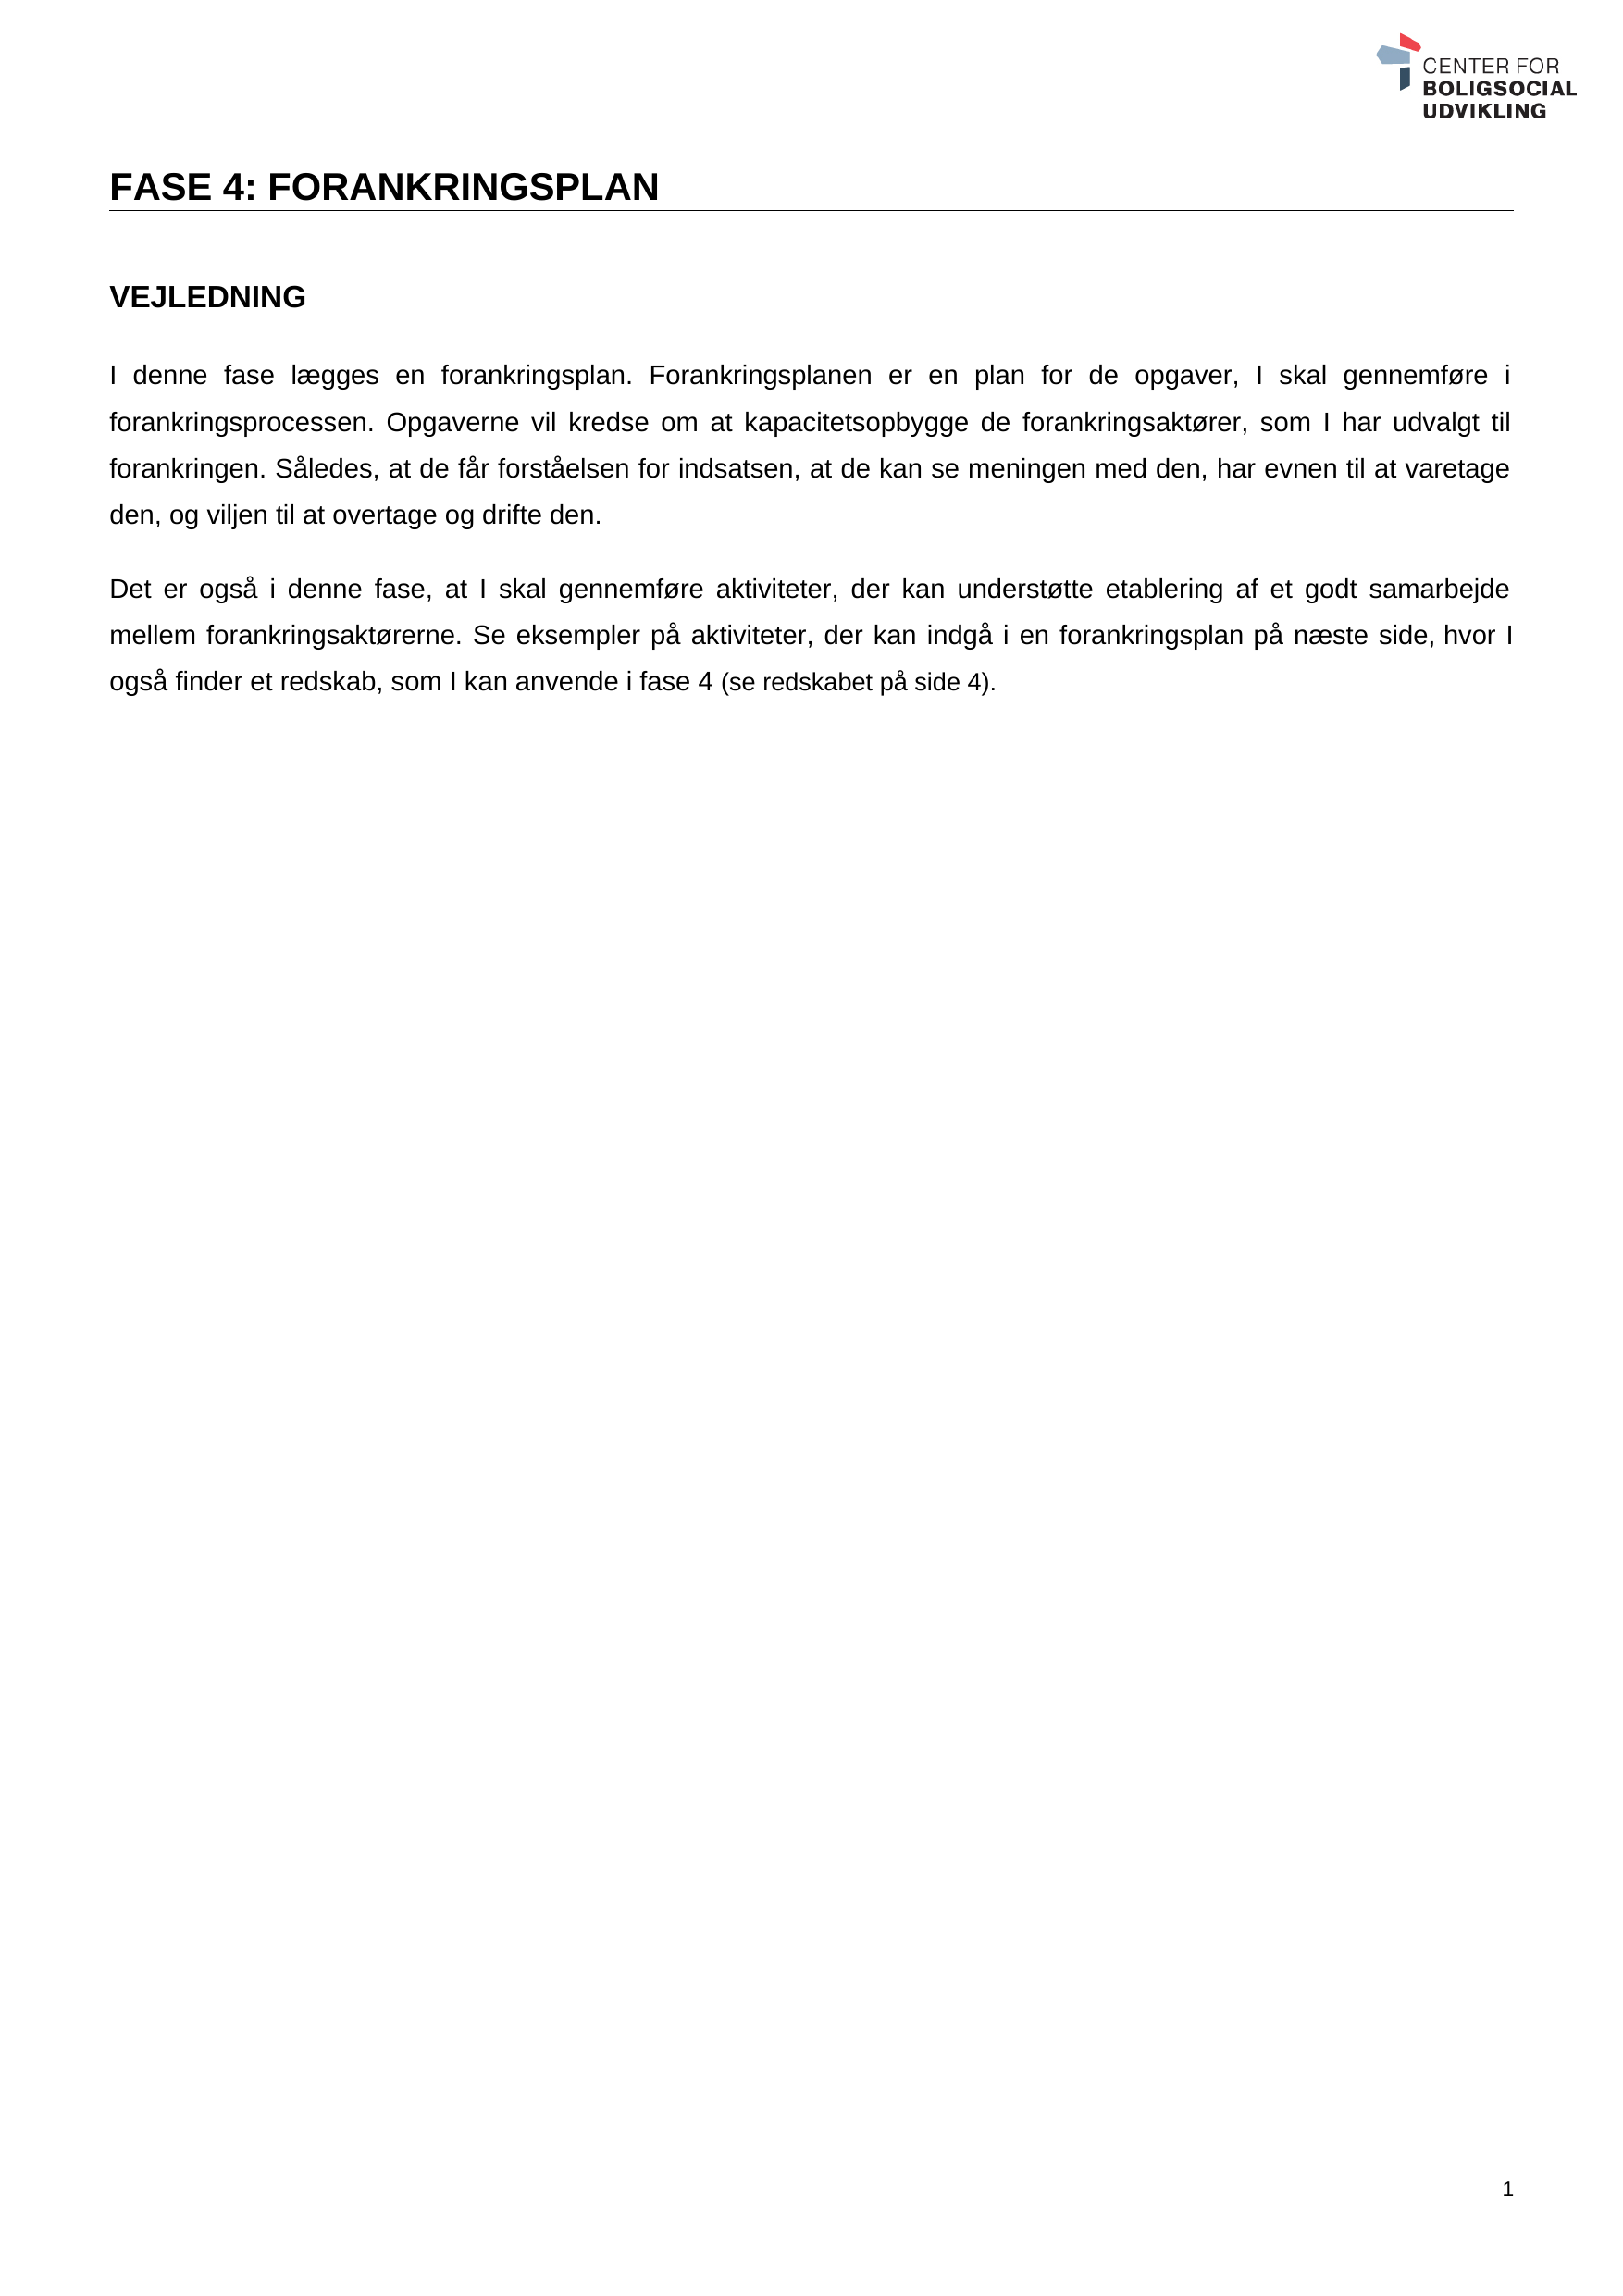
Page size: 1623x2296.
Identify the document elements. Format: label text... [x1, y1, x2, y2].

text Det er også i denne fase, at I skal gennemføre aktiviteter, der kan understøtte etablering af et godt samarbejde mellem forankringsaktørerne. Se eksempler på aktiviteter, der kan indgå i en forankringsplan på næste side, hvor I også finder et redskab, som I kan anvende i fase 4 (se redskabet på side 4). [109, 573, 1514, 697]
text I denne fase lægges en forankringsplan. Forankringsplanen er en plan for de opgaver, I skal gennemføre i forankringsprocessen. Opgaverne vil kredse om at kapacitetsopbygge de forankringsaktører, som I har udvalgt til forankringen. Således, at de får forståelsen for indsatsen, at de kan se meningen med den, har evnen til at varetage den, og viljen til at overtage og drifte den. [109, 359, 1514, 530]
text VEJLEDNING [109, 279, 1514, 315]
picture [1376, 32, 1577, 118]
text FASE 4: FORANKRINGSPLAN [109, 164, 1514, 210]
